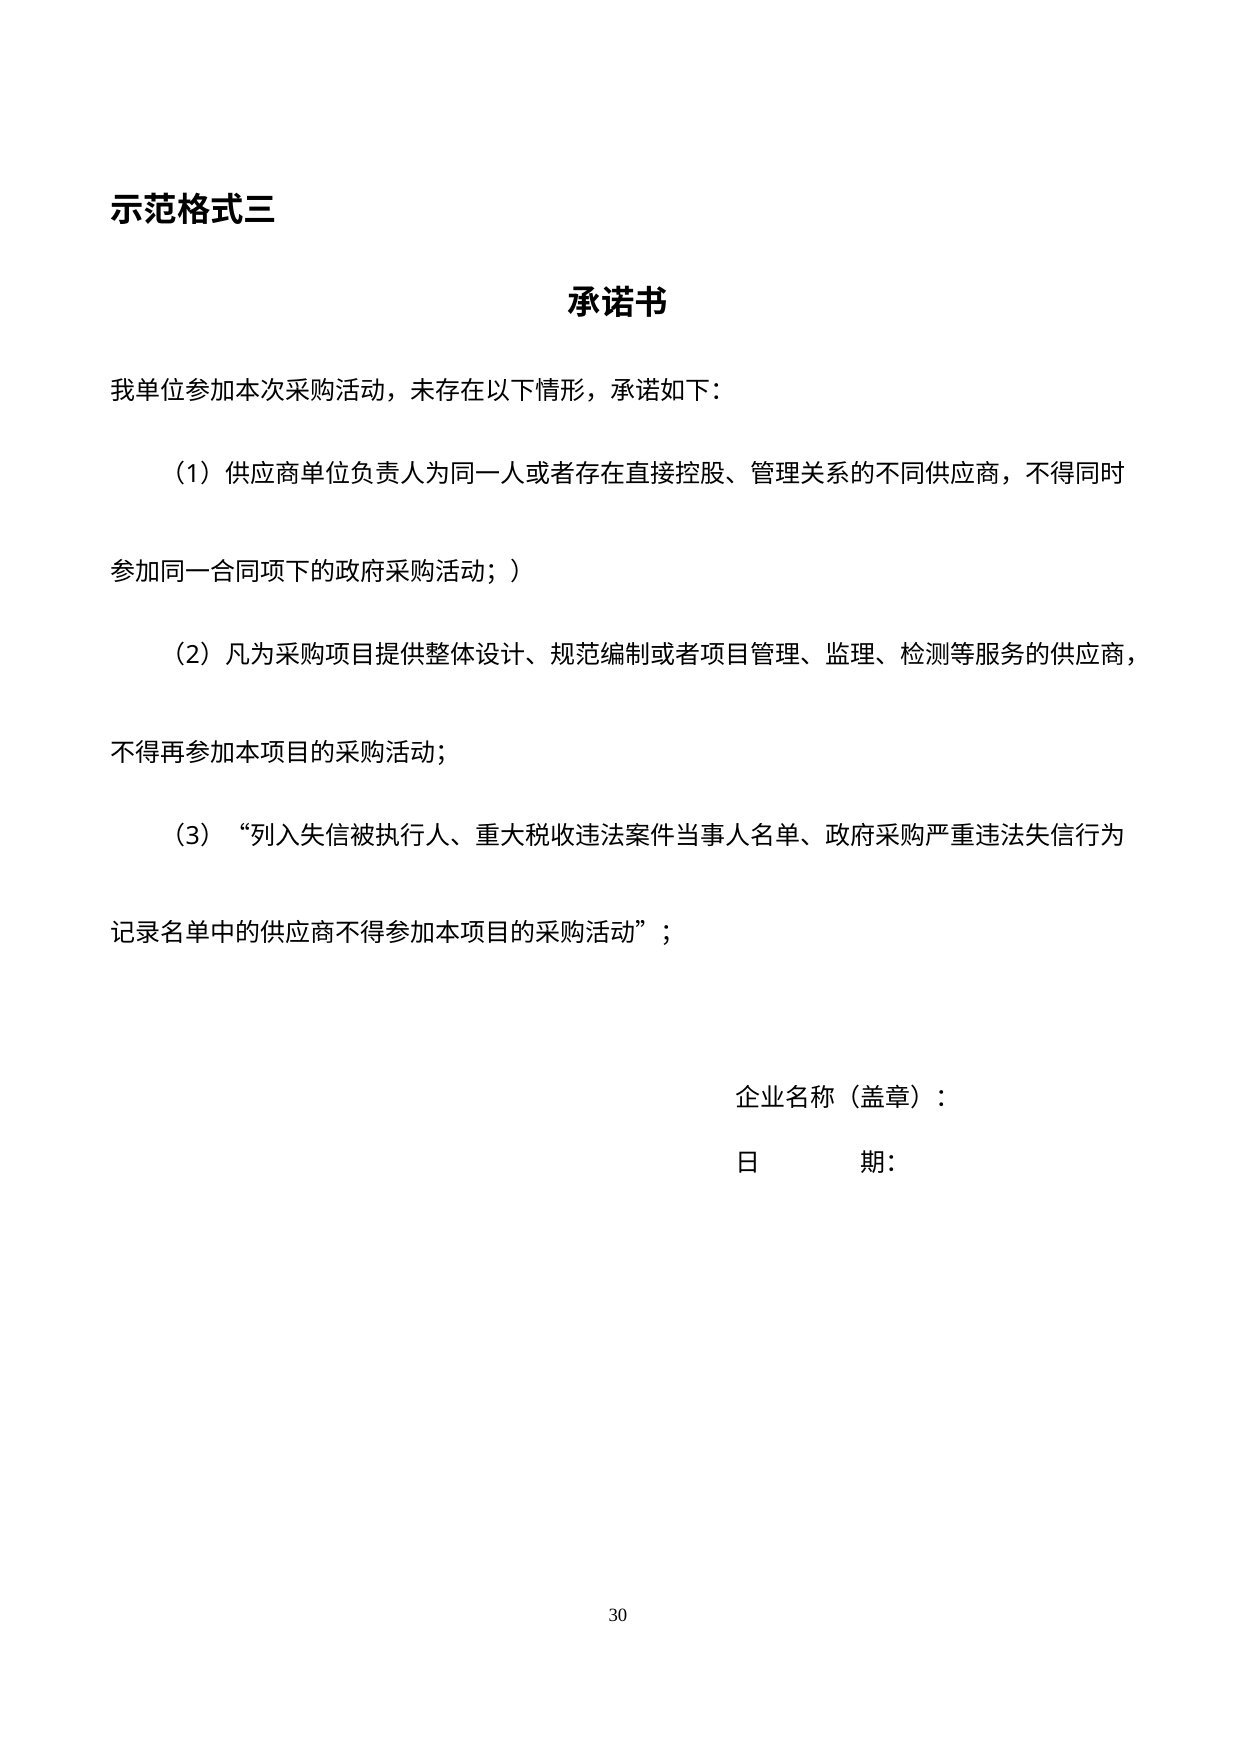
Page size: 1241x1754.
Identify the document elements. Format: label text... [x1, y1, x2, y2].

text 承诺书 [110, 267, 1125, 332]
text 我单位参加本次采购活动，未存在以下情形，承诺如下： [110, 356, 1125, 421]
text 日 期： [110, 1128, 1125, 1193]
text 企业名称（盖章）： [110, 1063, 1125, 1128]
text （1）供应商单位负责人为同一人或者存在直接控股、管理关系的不同供应商，不得同时参加同一合同项下的政府采购活动；） [110, 439, 1125, 602]
text （2）凡为采购项目提供整体设计、规范编制或者项目管理、监理、检测等服务的供应商，不得再参加本项目的采购活动； [110, 620, 1125, 783]
text 示范格式三 [73, 168, 1125, 235]
text （3）“列入失信被执行人、重大税收违法案件当事人名单、政府采购严重违法失信行为记录名单中的供应商不得参加本项目的采购活动”； [110, 801, 1125, 963]
